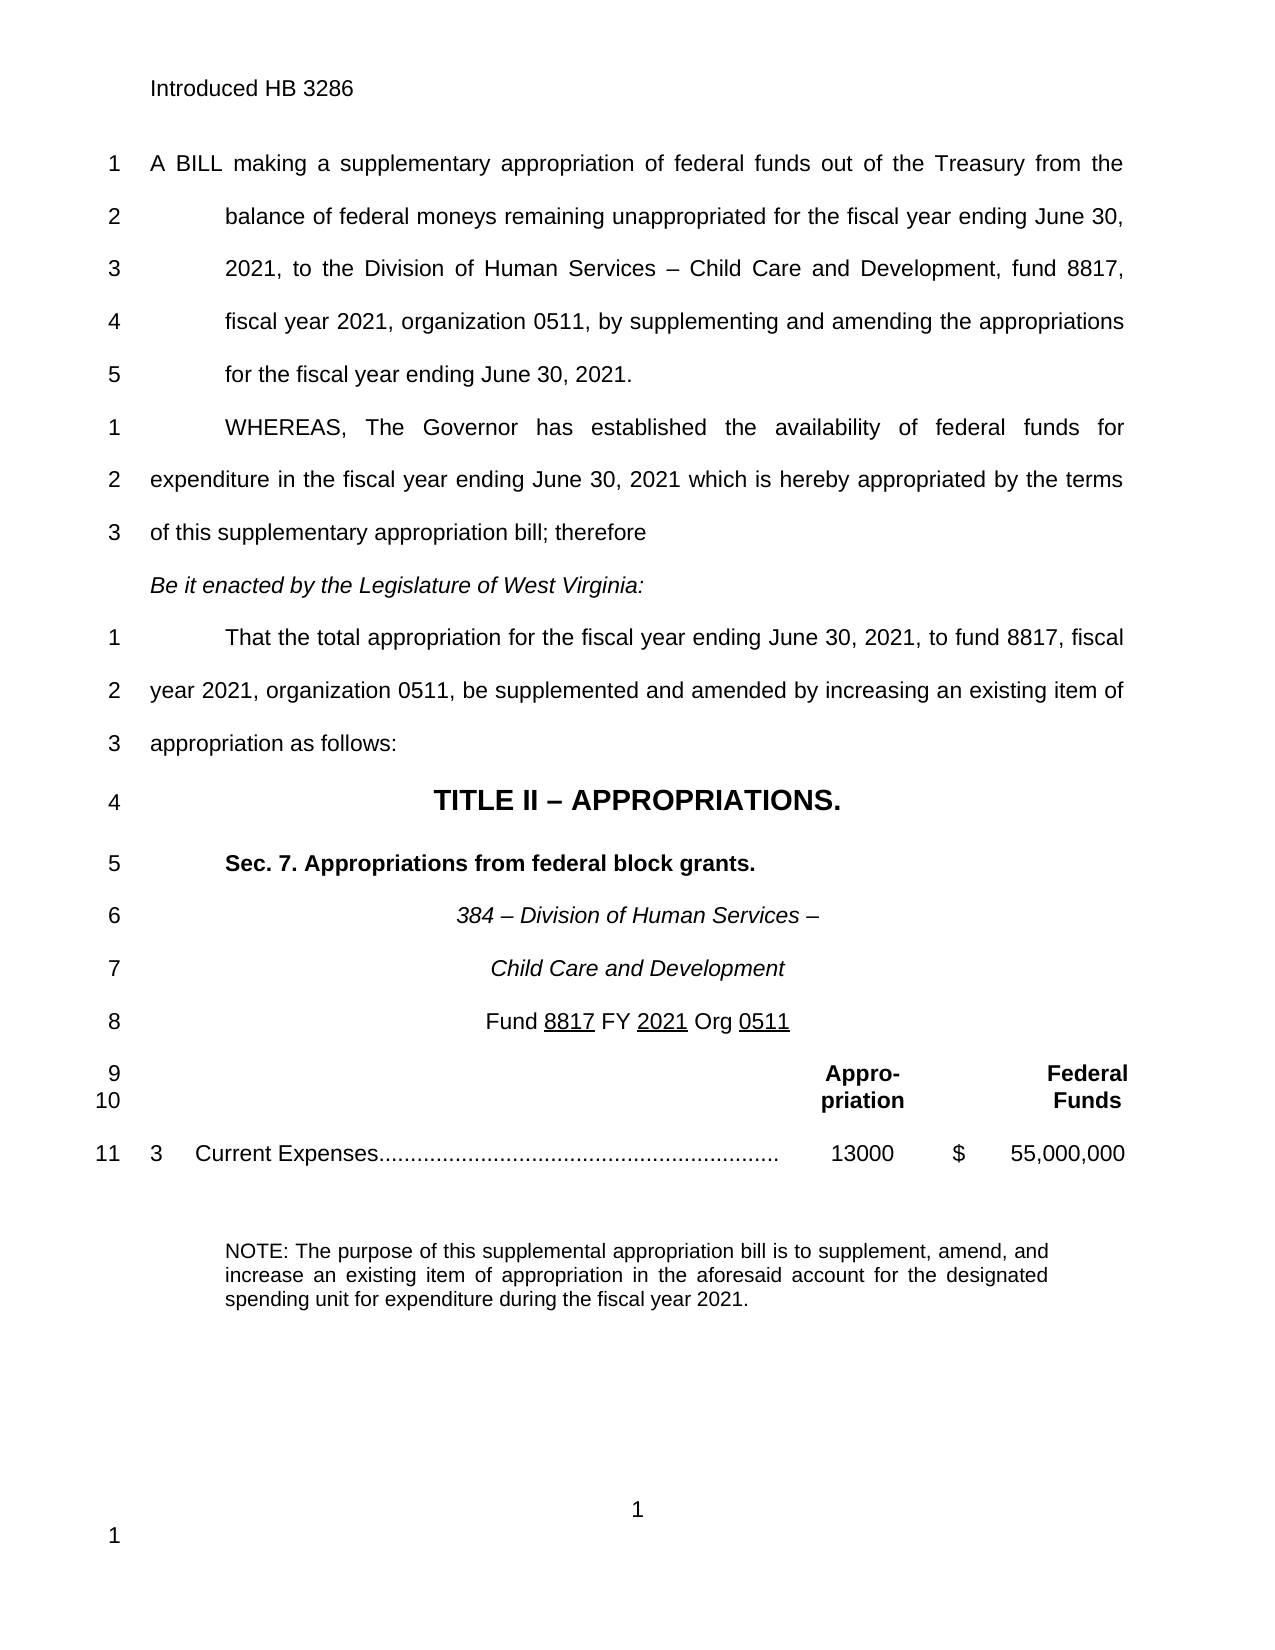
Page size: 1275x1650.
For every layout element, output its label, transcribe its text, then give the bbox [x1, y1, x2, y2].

text Fund 8817 FY 2021 Org 0511 [150, 1008, 1125, 1034]
text WHEREAS, The Governor has established the availability of federal funds for expenditure in the fiscal year ending June 30, 2021 which is hereby appropriated by the terms of this supplementary appropriation bill; therefore [150, 413, 1125, 545]
text Be it enacted by the Legislature of West Virginia: [150, 572, 1125, 598]
subtitle Sec. 7. Appropriations from federal block grants. [225, 849, 1125, 876]
text Child Care and Development [150, 955, 1125, 981]
text NOTE: The purpose of this supplemental appropriation bill is to supplement, amend, and increase an existing item of appropriation in the aforesaid account for the designated spending unit for expenditure during the fiscal year 2021. [225, 1239, 1050, 1311]
text 384 – Division of Human Services – [150, 902, 1125, 929]
text That the total appropriation for the fiscal year ending June 30, 2021, to fund 8817, fiscal year 2021, organization 0511, be supplemented and amended by increasing an existing item of appropriation as follows: [150, 624, 1125, 756]
text 3 Current Expenses 13000 $ 55,000,000 [150, 1139, 1125, 1166]
text Appro- Federal [150, 1060, 1125, 1087]
subtitle Title II – Appropriations. [150, 782, 1125, 816]
title A BILL making a supplementary appropriation of federal funds out of the Treasury from the balance of federal moneys remaining unappropriated for the fiscal year ending June 30, 2021, to the Division of Human Services – Child Care and Development, fund 8817, fiscal year 2021, organization 0511, by supplementing and amending the appropriations for the fiscal year ending June 30, 2021. [150, 150, 1125, 387]
text priation Funds [150, 1087, 1125, 1113]
